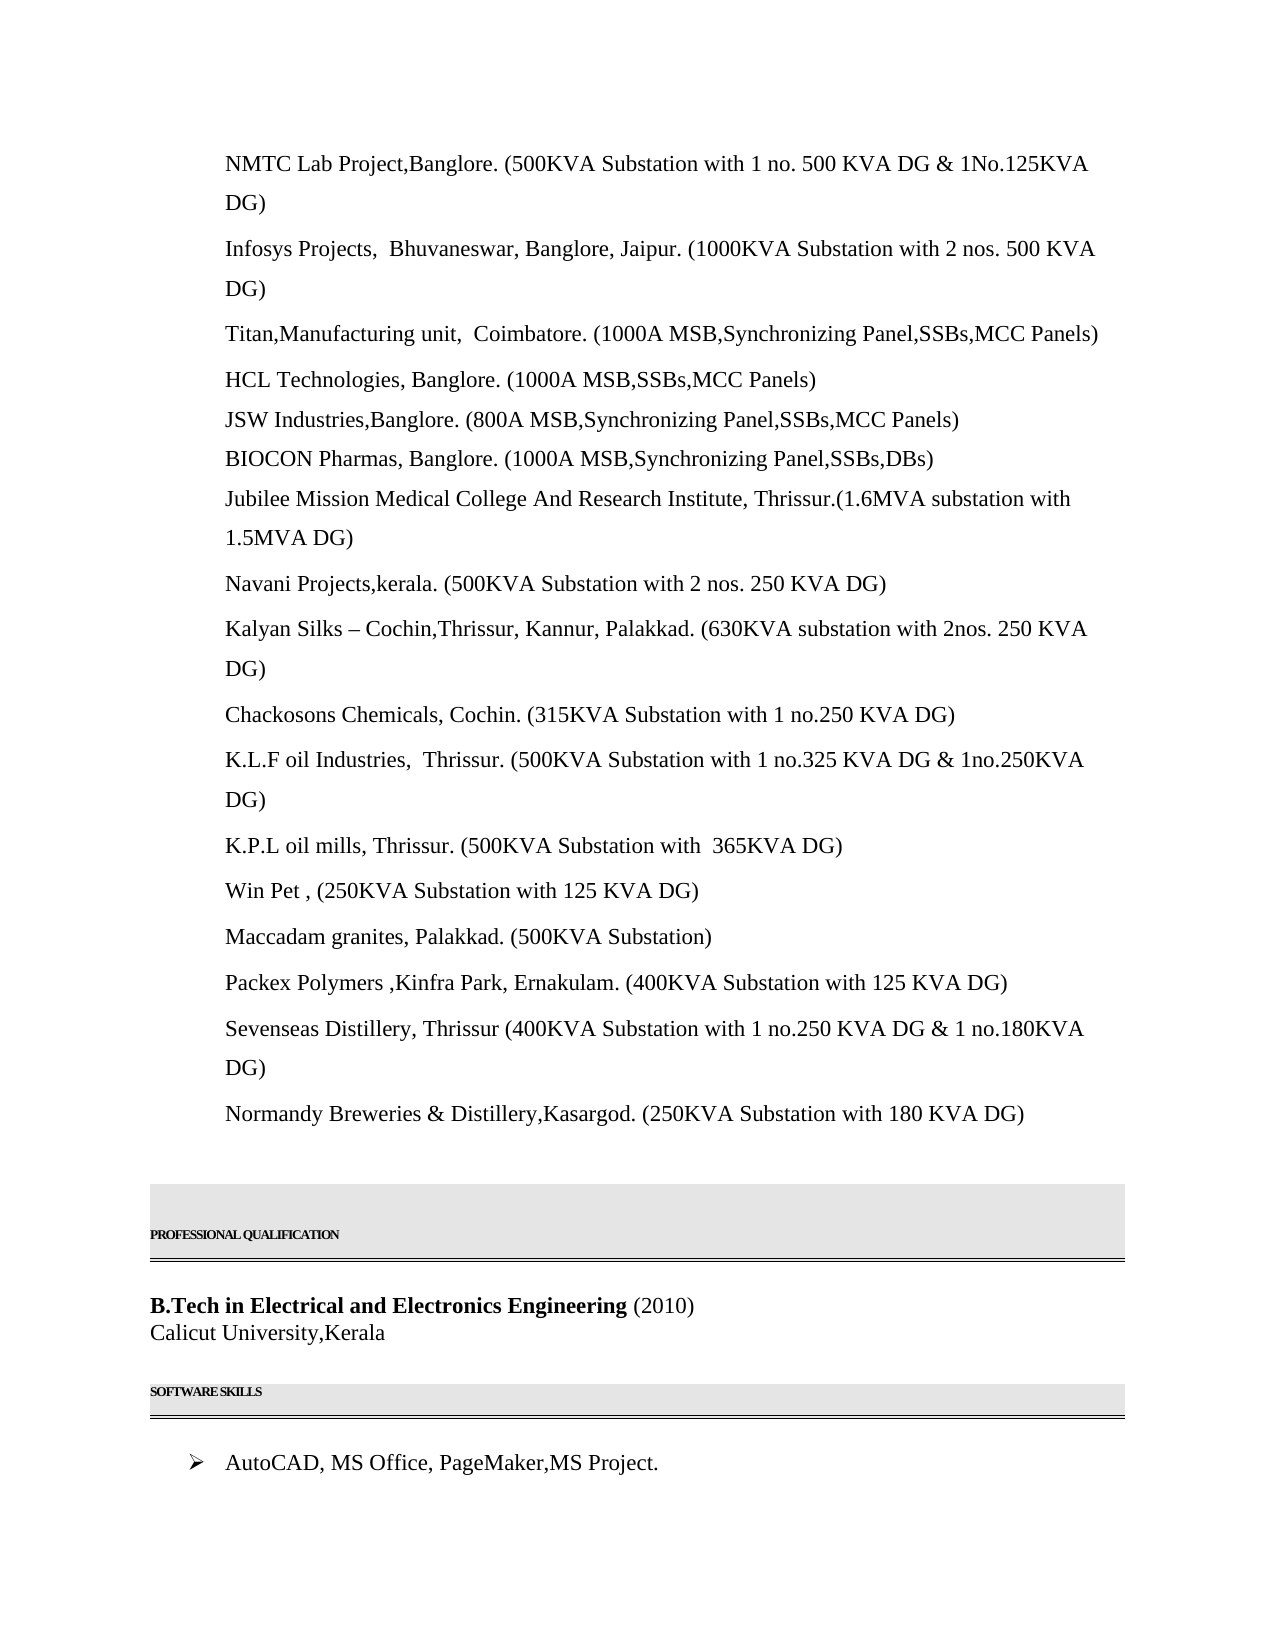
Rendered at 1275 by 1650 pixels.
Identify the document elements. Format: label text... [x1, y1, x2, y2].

text K.P.L oil mills, Thrissur. (500KVA Substation with 365KVA DG) [225, 832, 1125, 858]
text NMTC Lab Project,Banglore. (500KVA Substation with 1 no. 500 KVA DG & 1No.125KVA DG) [225, 150, 1125, 216]
text Sevenseas Distillery, Thrissur (400KVA Substation with 1 no.250 KVA DG & 1 no.180KVA DG) [225, 1014, 1125, 1080]
text Jubilee Mission Medical College And Research Institute, Thrissur.(1.6MVA substation with 1.5MVA DG) [225, 484, 1125, 550]
text B.Tech in Electrical and Electronics Engineering (2010) [150, 1292, 1125, 1319]
list AutoCAD, MS Office, PageMaker,MS Project. [187, 1449, 1125, 1476]
text BIOCON Pharmas, Banglore. (1000A MSB,Synchronizing Panel,SSBs,DBs) [150, 445, 1125, 471]
text Normandy Breweries & Distillery,Kasargod. (250KVA Substation with 180 KVA DG) [225, 1100, 1125, 1126]
title PROFESSIONAL QUALIFICATION [150, 1227, 1125, 1258]
text Infosys Projects, Bhuvaneswar, Banglore, Jaipur. (1000KVA Substation with 2 nos. 500 KVA DG) [225, 235, 1125, 301]
text K.L.F oil Industries, Thrissur. (500KVA Substation with 1 no.325 KVA DG & 1no.250KVA DG) [225, 746, 1125, 812]
text Titan,Manufacturing unit, Coimbatore. (1000A MSB,Synchronizing Panel,SSBs,MCC Panels) [225, 320, 1125, 347]
title SOFTWARE SKILLS [150, 1384, 1125, 1415]
text JSW Industries,Banglore. (800A MSB,Synchronizing Panel,SSBs,MCC Panels) [150, 406, 1125, 432]
text Packex Polymers ,Kinfra Park, Ernakulam. (400KVA Substation with 125 KVA DG) [225, 969, 1125, 995]
text Maccadam granites, Palakkad. (500KVA Substation) [225, 923, 1125, 949]
text HCL Technologies, Banglore. (1000A MSB,SSBs,MCC Panels) [150, 366, 1125, 392]
text Chackosons Chemicals, Cochin. (315KVA Substation with 1 no.250 KVA DG) [225, 701, 1125, 727]
text Calicut University,Kerala [150, 1319, 1125, 1345]
text Navani Projects,kerala. (500KVA Substation with 2 nos. 250 KVA DG) [225, 570, 1125, 596]
text Win Pet , (250KVA Substation with 125 KVA DG) [225, 877, 1125, 904]
text Kalyan Silks – Cochin,Thrissur, Kannur, Palakkad. (630KVA substation with 2nos. 250 KVA DG) [225, 616, 1125, 681]
